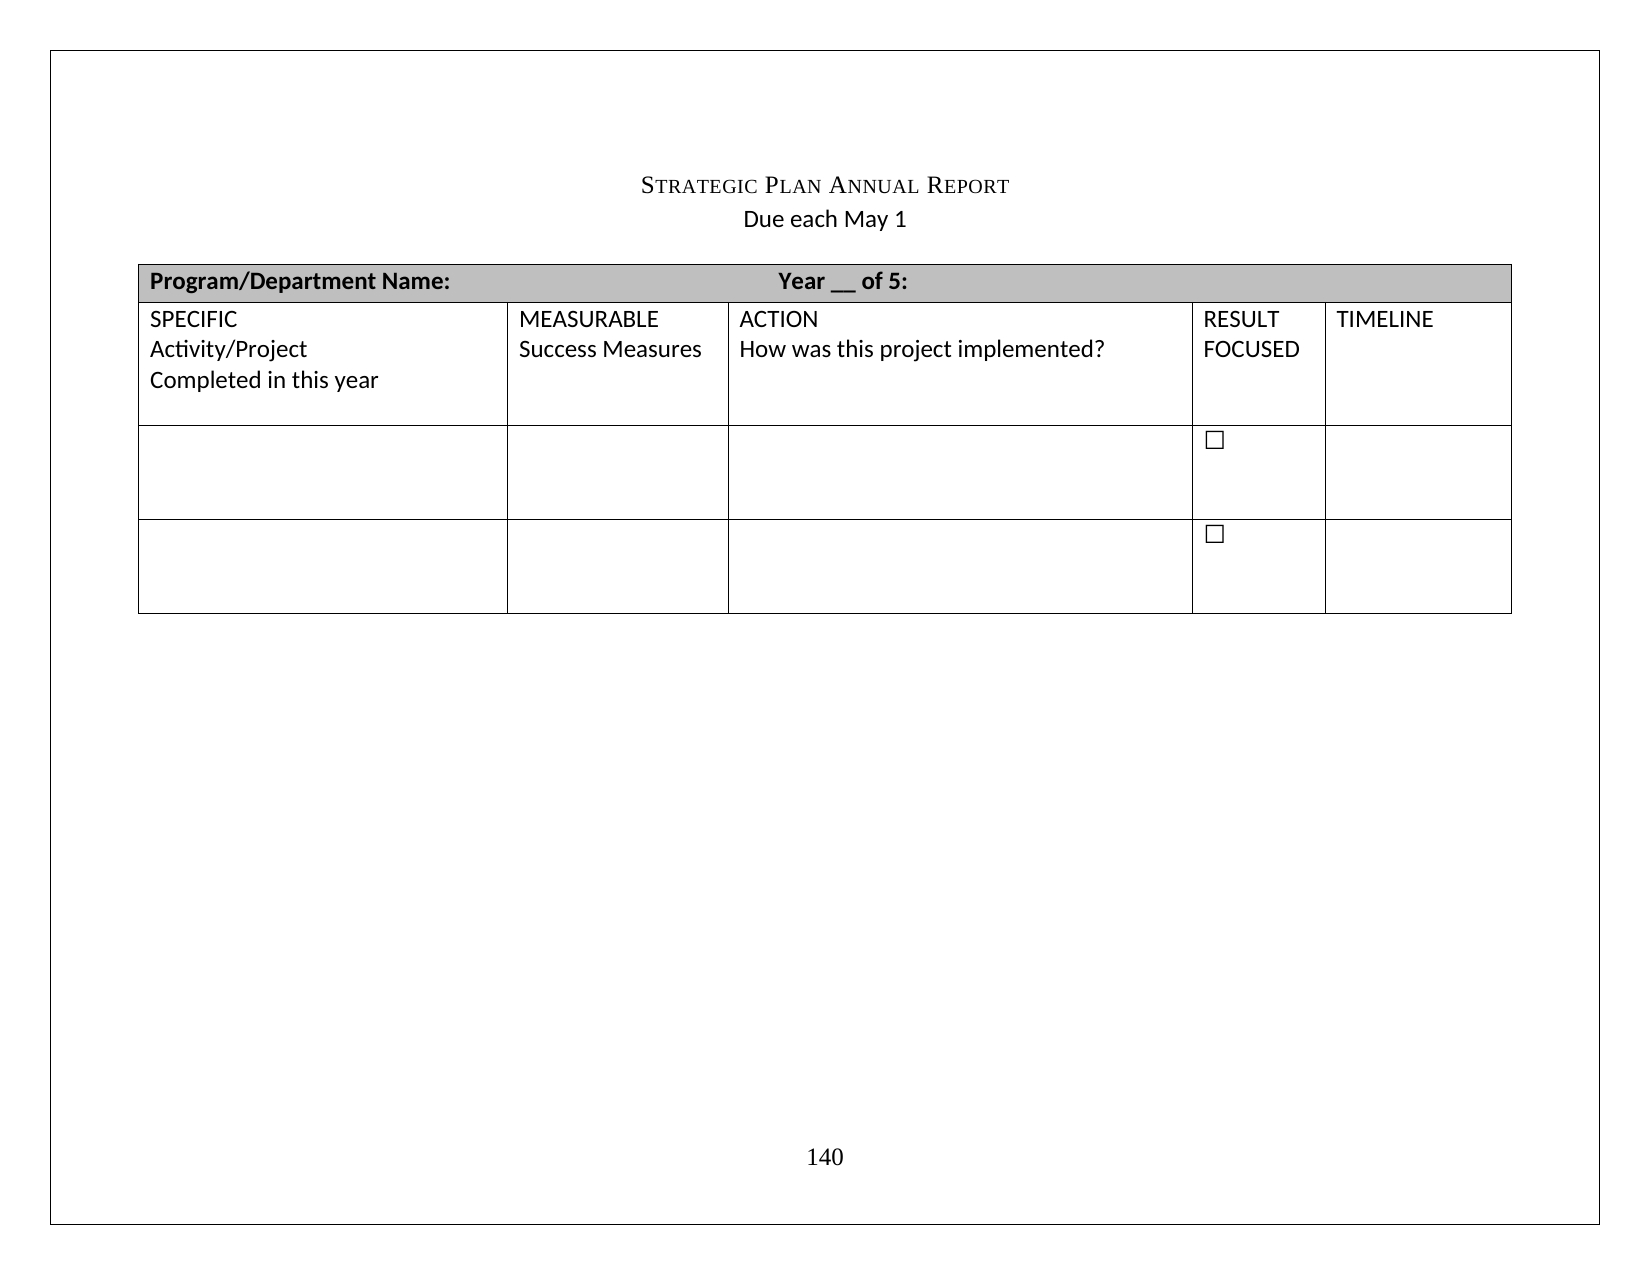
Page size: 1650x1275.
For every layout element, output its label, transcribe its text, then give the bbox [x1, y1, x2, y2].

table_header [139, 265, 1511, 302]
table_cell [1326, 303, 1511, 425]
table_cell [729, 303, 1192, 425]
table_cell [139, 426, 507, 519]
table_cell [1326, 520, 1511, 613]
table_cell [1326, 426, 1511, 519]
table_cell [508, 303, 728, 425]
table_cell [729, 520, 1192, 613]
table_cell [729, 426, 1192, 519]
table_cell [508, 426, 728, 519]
text Due each May 1 [150, 203, 1500, 233]
subtitle Strategic Plan Annual Report [150, 170, 1500, 198]
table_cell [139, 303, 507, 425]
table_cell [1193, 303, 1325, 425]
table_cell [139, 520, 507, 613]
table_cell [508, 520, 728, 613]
